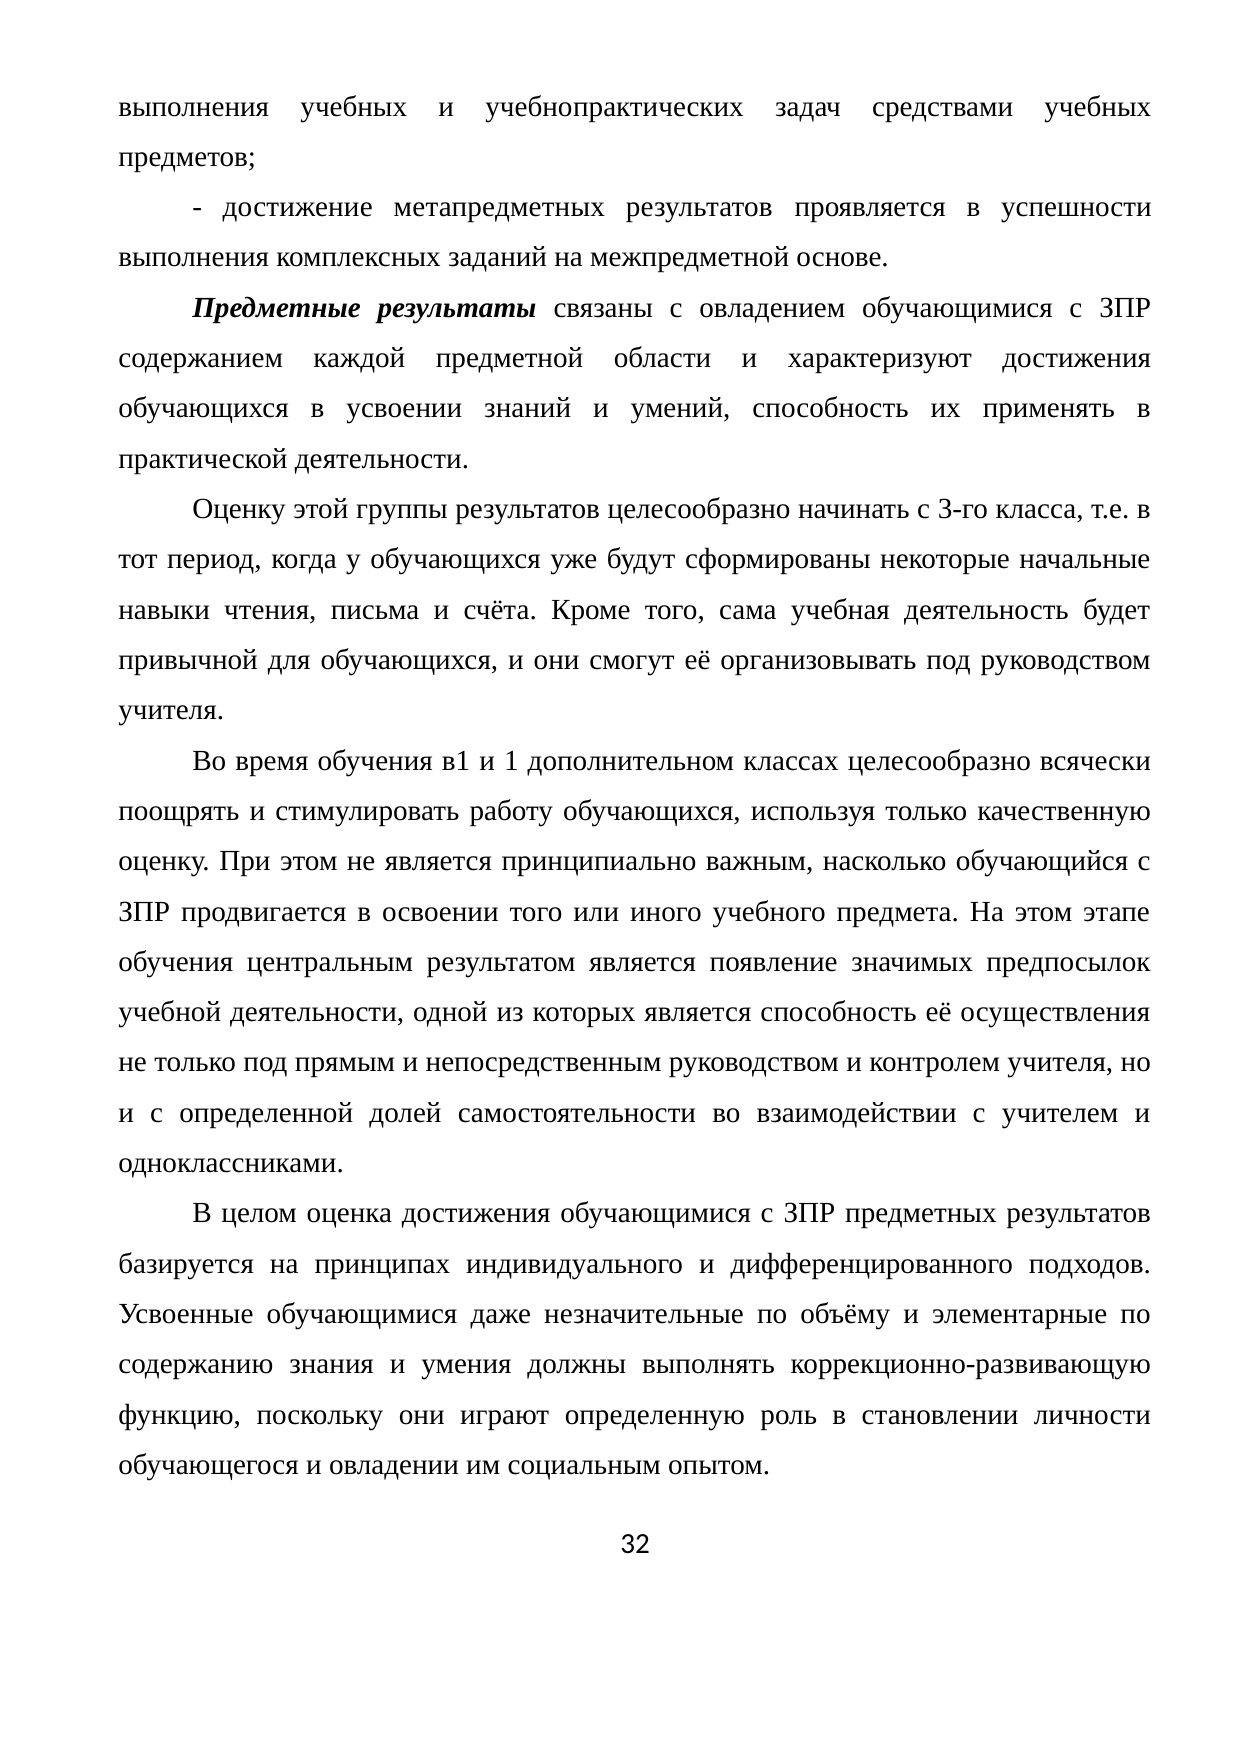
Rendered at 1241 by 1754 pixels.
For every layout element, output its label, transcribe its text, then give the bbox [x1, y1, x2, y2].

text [118, 89, 1152, 172]
text Оценку этой группы результатов целесообразно начинать с 3-го класса, т.е. в тот период, когда у обучающихся уже будут сформированы некоторые начальные навыки чтения, письма и счёта. Кроме того, сама учебная деятельность будет привычной для обучающихся, и они смогут её организовывать под руководством учителя. [118, 491, 1152, 726]
text Во время обучения в1 и 1 дополнительном классах целесообразно всячески поощрять и стимулировать работу обучающихся, используя только качественную оценку. При этом не является принципиально важным, насколько обучающийся с ЗПР продвигается в освоении того или иного учебного предмета. На этом этапе обучения центральным результатом является появление значимых предпосылок учебной деятельности, одной из которых является способность её осуществления не только под прямым и непосредственным руководством и контролем учителя, но и с определенной долей самостоятельности во взаимодействии с учителем и одноклассниками. [118, 743, 1152, 1179]
text - достижение метапредметных результатов проявляется в успешности выполнения комплексных заданий на межпредметной основе. [118, 189, 1152, 273]
text В целом оценка достижения обучающимися с ЗПР предметных результатов базируется на принципах индивидуального и дифференцированного подходов. Усвоенные обучающимися даже незначительные по объёму и элементарные по содержанию знания и умения должны выполнять коррекционно-развивающую функцию, поскольку они играют определенную роль в становлении личности обучающегося и овладении им социальным опытом. [118, 1196, 1152, 1481]
text Предметные результаты связаны с овладением обучающимися с ЗПР содержанием каждой предметной области и характеризуют достижения обучающихся в усвоении знаний и умений, способность их применять в практической деятельности. [118, 290, 1152, 474]
